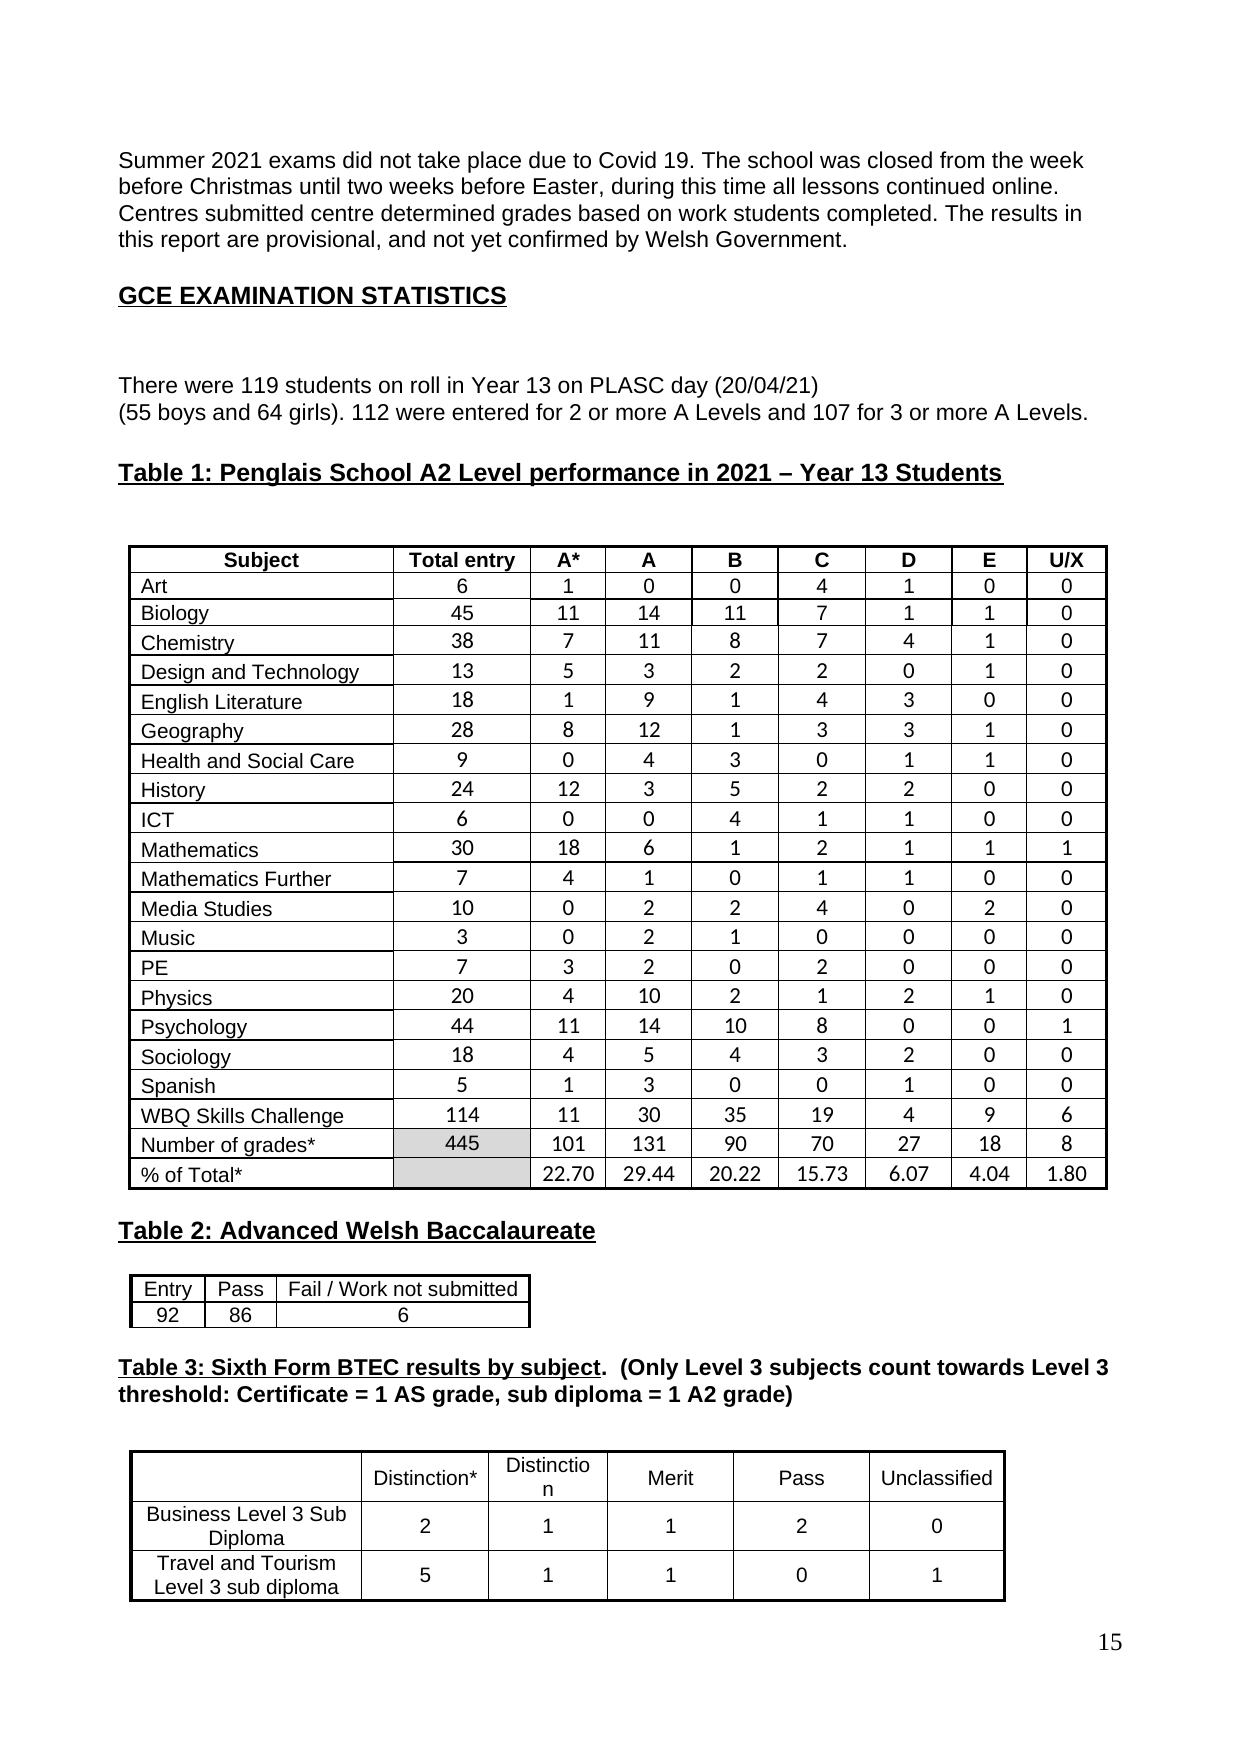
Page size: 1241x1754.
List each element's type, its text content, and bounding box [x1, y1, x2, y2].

table_cell 0 [952, 951, 1026, 980]
table_cell 14 [606, 600, 691, 625]
table_cell 29.44 [606, 1158, 691, 1187]
table_cell 3 [394, 922, 530, 950]
table_cell 0 [692, 1070, 778, 1098]
table_cell 1 [779, 803, 865, 832]
table_cell 1 [489, 1502, 607, 1550]
table_cell 1 [1027, 833, 1105, 861]
table_cell 10 [394, 892, 530, 921]
table_cell 1 [531, 1070, 605, 1098]
table_cell 20 [394, 981, 530, 1009]
table_cell 1 [866, 1070, 951, 1098]
table_cell 12 [606, 715, 691, 743]
table_cell 0 [1028, 600, 1105, 625]
table_header Pass [206, 1277, 276, 1301]
table_cell Art [131, 573, 393, 598]
table_cell 114 [394, 1099, 530, 1128]
table_cell 3 [606, 774, 691, 802]
table_cell 0 [531, 803, 605, 832]
table_cell 1 [779, 981, 865, 1009]
table_cell 0 [1027, 685, 1105, 713]
table_cell 7 [531, 626, 605, 654]
table_cell 7 [779, 626, 865, 654]
text GCE EXAMINATION STATISTICS [118, 281, 1122, 310]
table_cell 0 [952, 685, 1026, 713]
table_cell 1 [779, 863, 865, 891]
table_cell 10 [692, 1010, 778, 1039]
table_cell 2 [606, 951, 691, 980]
table_cell 0 [1027, 626, 1105, 654]
table_header Subject [131, 548, 393, 572]
table_cell 6 [277, 1303, 528, 1326]
table_cell 30 [606, 1099, 691, 1128]
table_cell 1 [692, 833, 778, 861]
table_cell 0 [866, 892, 951, 921]
table_cell Mathematics [131, 833, 393, 861]
table_cell 9 [606, 685, 691, 713]
table_cell 131 [606, 1129, 691, 1157]
table_cell 2 [866, 774, 951, 802]
table_cell 3 [866, 715, 951, 743]
table_cell 70 [779, 1129, 865, 1157]
table_cell 1 [531, 685, 605, 713]
table_header Fail / Work not submitted [277, 1277, 528, 1301]
table_cell 6 [394, 803, 530, 832]
table_cell 0 [779, 1070, 865, 1098]
table_cell 6 [606, 833, 691, 861]
table_header Distinction [489, 1453, 607, 1501]
table_cell 2 [692, 892, 778, 921]
table_header Pass [734, 1453, 869, 1501]
table_cell 1 [692, 922, 778, 950]
text Summer 2021 exams did not take place due to Covid 19. The school was closed from the week before Christmas until two weeks before Easter, during this time all lessons continued online. Centres submitted centre determined grades based on work students completed. The results in this report are provisional, and not yet confirmed by Welsh Government. [118, 147, 1122, 252]
text Table 3: Sixth Form BTEC results by subject. (Only Level 3 subjects count towards Level 3 threshold: Certificate = 1 AS grade, sub diploma = 1 A2 grade) [118, 1354, 1122, 1407]
table_cell Media Studies [131, 893, 393, 921]
table_cell [394, 1158, 530, 1187]
table_cell 20.22 [692, 1158, 778, 1187]
table_cell 0 [952, 803, 1026, 832]
table_cell 0 [866, 922, 951, 950]
table_cell 4.04 [952, 1158, 1026, 1187]
table_cell 445 [394, 1129, 530, 1157]
table_cell Physics [131, 981, 393, 1009]
table_cell 15.73 [779, 1158, 865, 1187]
table_cell 0 [1027, 803, 1105, 832]
table_cell 4 [779, 685, 865, 713]
table_cell WBQ Skills Challenge [131, 1100, 393, 1128]
table_cell Psychology [131, 1011, 393, 1039]
table_cell 0 [531, 744, 605, 773]
table_cell 0 [953, 573, 1026, 598]
table_cell 2 [779, 951, 865, 980]
table_cell 0 [1027, 1040, 1105, 1068]
table_cell 0 [952, 1070, 1026, 1098]
table_header D [866, 548, 951, 572]
table_cell 0 [952, 922, 1026, 950]
table_cell 1 [608, 1502, 733, 1550]
table_cell 5 [362, 1551, 488, 1599]
table_header Total entry [394, 548, 530, 572]
table_cell 5 [606, 1040, 691, 1068]
table_cell 11 [606, 626, 691, 654]
table_cell 6 [394, 573, 530, 598]
table_cell 1 [952, 715, 1026, 743]
table_cell 7 [394, 951, 530, 980]
table_cell 1 [952, 981, 1026, 1009]
text There were 119 students on roll in Year 13 on PLASC day (20/04/21) [118, 372, 1122, 398]
table_cell Spanish [131, 1070, 393, 1098]
table_cell 0 [1027, 981, 1105, 1009]
table_cell Design and Technology [131, 656, 393, 684]
table_cell Business Level 3 Sub Diploma [133, 1502, 361, 1550]
table_cell 0 [1027, 744, 1105, 773]
table_cell 0 [1027, 892, 1105, 921]
table_cell 11 [693, 600, 777, 625]
table_cell 1 [866, 573, 951, 598]
table_cell 5 [531, 655, 605, 684]
table_cell 3 [779, 715, 865, 743]
table_cell 1 [866, 833, 951, 861]
table_cell 4 [531, 981, 605, 1009]
table_header U/X [1028, 548, 1105, 572]
table_cell History [131, 774, 393, 802]
table_cell 2 [692, 981, 778, 1009]
table_cell 4 [692, 803, 778, 832]
table_cell 18 [952, 1129, 1026, 1157]
table_cell 92 [133, 1303, 204, 1326]
table_cell 38 [394, 626, 530, 654]
table_cell ICT [131, 804, 393, 832]
table_cell 14 [606, 1010, 691, 1039]
table_cell 0 [1027, 655, 1105, 684]
table_cell 7 [779, 600, 865, 625]
table_cell 2 [866, 981, 951, 1009]
table_cell 28 [394, 715, 530, 743]
table_cell 12 [531, 774, 605, 802]
table_cell 1 [866, 863, 951, 891]
table_cell 1.80 [1027, 1158, 1105, 1187]
table_cell 30 [394, 833, 530, 861]
text (55 boys and 64 girls). 112 were entered for 2 or more A Levels and 107 for 3 or more A Levels. [118, 398, 1122, 425]
table_cell 0 [866, 655, 951, 684]
table_cell English Literature [131, 686, 393, 713]
table_cell 1 [608, 1551, 733, 1599]
table_cell 1 [870, 1551, 1003, 1599]
table_cell 9 [394, 744, 530, 773]
table_cell 0 [952, 1040, 1026, 1068]
table_cell 1 [531, 573, 605, 598]
table_header Distinction* [362, 1453, 488, 1501]
table_cell 2 [866, 1040, 951, 1068]
table_cell 8 [531, 715, 605, 743]
table_cell 2 [779, 655, 865, 684]
table_cell 3 [866, 685, 951, 713]
table_cell 5 [394, 1070, 530, 1098]
table_cell 0 [1027, 715, 1105, 743]
table_cell 4 [606, 744, 691, 773]
table_cell 45 [394, 599, 530, 625]
table_cell 1 [952, 833, 1026, 861]
table_cell 0 [693, 573, 777, 598]
table_cell 0 [1028, 573, 1105, 598]
table_header Merit [608, 1453, 733, 1501]
table_cell Geography [131, 715, 393, 743]
table_header Entry [133, 1277, 204, 1301]
table_cell 0 [870, 1502, 1003, 1550]
table_cell 0 [952, 1010, 1026, 1039]
table_cell Sociology [131, 1041, 393, 1068]
table_cell % of Total* [131, 1159, 393, 1187]
table_cell 90 [692, 1129, 778, 1157]
table_cell 5 [692, 774, 778, 802]
table_cell 4 [866, 1099, 951, 1128]
table_cell 0 [1027, 922, 1105, 950]
table_cell 0 [1027, 1070, 1105, 1098]
table_header E [953, 548, 1026, 572]
table_cell 2 [362, 1502, 488, 1550]
table_cell 2 [734, 1502, 869, 1550]
table_cell 1 [866, 600, 951, 625]
table_cell 3 [606, 655, 691, 684]
table_cell 0 [734, 1551, 869, 1599]
table_cell 2 [606, 922, 691, 950]
table_cell 1 [952, 744, 1026, 773]
table_cell 8 [692, 626, 778, 654]
table_cell 11 [531, 600, 605, 625]
table_cell 1 [692, 715, 778, 743]
table_cell 4 [866, 626, 951, 654]
table_cell 10 [606, 981, 691, 1009]
table_cell 19 [779, 1099, 865, 1128]
table_header B [693, 548, 777, 572]
table_cell 3 [606, 1070, 691, 1098]
table_cell PE [131, 952, 393, 980]
table_cell Mathematics Further [131, 863, 393, 891]
table_cell 2 [606, 892, 691, 921]
table_cell 0 [531, 892, 605, 921]
table_cell 0 [606, 573, 691, 598]
table_cell 0 [866, 951, 951, 980]
table_cell 1 [1027, 1010, 1105, 1039]
table_cell 18 [394, 685, 530, 713]
table_cell 6 [1027, 1099, 1105, 1128]
table_cell 0 [1027, 863, 1105, 891]
table_cell 2 [952, 892, 1026, 921]
table_cell 2 [692, 655, 778, 684]
table_cell 86 [206, 1303, 276, 1326]
table_cell 3 [531, 951, 605, 980]
table_cell 4 [779, 892, 865, 921]
table_cell 1 [692, 685, 778, 713]
table_cell 1 [953, 600, 1026, 625]
table_cell 4 [531, 1040, 605, 1068]
table_cell 9 [952, 1099, 1026, 1128]
table_cell 3 [779, 1040, 865, 1068]
table_cell 1 [952, 626, 1026, 654]
table_cell 44 [394, 1010, 530, 1039]
table_cell 6.07 [866, 1158, 951, 1187]
table_cell 8 [1027, 1129, 1105, 1157]
table_cell 1 [489, 1551, 607, 1599]
table_cell 18 [531, 833, 605, 861]
table_cell 11 [531, 1099, 605, 1128]
table_cell 101 [531, 1129, 605, 1157]
table_cell 1 [866, 803, 951, 832]
table_cell 24 [394, 774, 530, 802]
table_cell 35 [692, 1099, 778, 1128]
table_cell 0 [866, 1010, 951, 1039]
table_cell 1 [606, 863, 691, 891]
table_cell 0 [606, 803, 691, 832]
table_header A* [531, 548, 605, 572]
table_cell 0 [692, 863, 778, 891]
table_header Unclassified [870, 1453, 1003, 1501]
table_cell 2 [779, 774, 865, 802]
table_cell 0 [1027, 951, 1105, 980]
table_cell 0 [779, 922, 865, 950]
table_cell 0 [952, 774, 1026, 802]
table_cell 1 [866, 744, 951, 773]
table_cell 0 [531, 922, 605, 950]
table_cell 4 [779, 573, 865, 598]
table_cell Chemistry [131, 626, 393, 654]
table_cell Music [131, 922, 393, 950]
table_cell Number of grades* [131, 1129, 393, 1157]
table_cell 11 [531, 1010, 605, 1039]
table_cell 22.70 [531, 1158, 605, 1187]
table_cell 3 [692, 744, 778, 773]
table_cell 0 [779, 744, 865, 773]
table_cell 2 [779, 833, 865, 861]
table_cell 7 [394, 863, 530, 891]
table_cell 0 [1027, 774, 1105, 802]
table_cell 4 [692, 1040, 778, 1068]
text Table 2: Advanced Welsh Baccalaureate [118, 1216, 1122, 1245]
table_header A [606, 548, 691, 572]
table_cell 18 [394, 1040, 530, 1068]
table_cell 0 [952, 863, 1026, 891]
table_cell 4 [531, 863, 605, 891]
table_cell Health and Social Care [131, 745, 393, 773]
table_cell 27 [866, 1129, 951, 1157]
table_cell Travel and Tourism Level 3 sub diploma [133, 1551, 361, 1599]
table_header [133, 1453, 361, 1501]
table_header C [779, 548, 865, 572]
table_cell 13 [394, 655, 530, 684]
table_cell 1 [952, 655, 1026, 684]
table_cell 8 [779, 1010, 865, 1039]
table_cell 0 [692, 951, 778, 980]
table_cell Biology [131, 600, 393, 625]
text Table 1: Penglais School A2 Level performance in 2021 – Year 13 Students [118, 458, 1122, 487]
